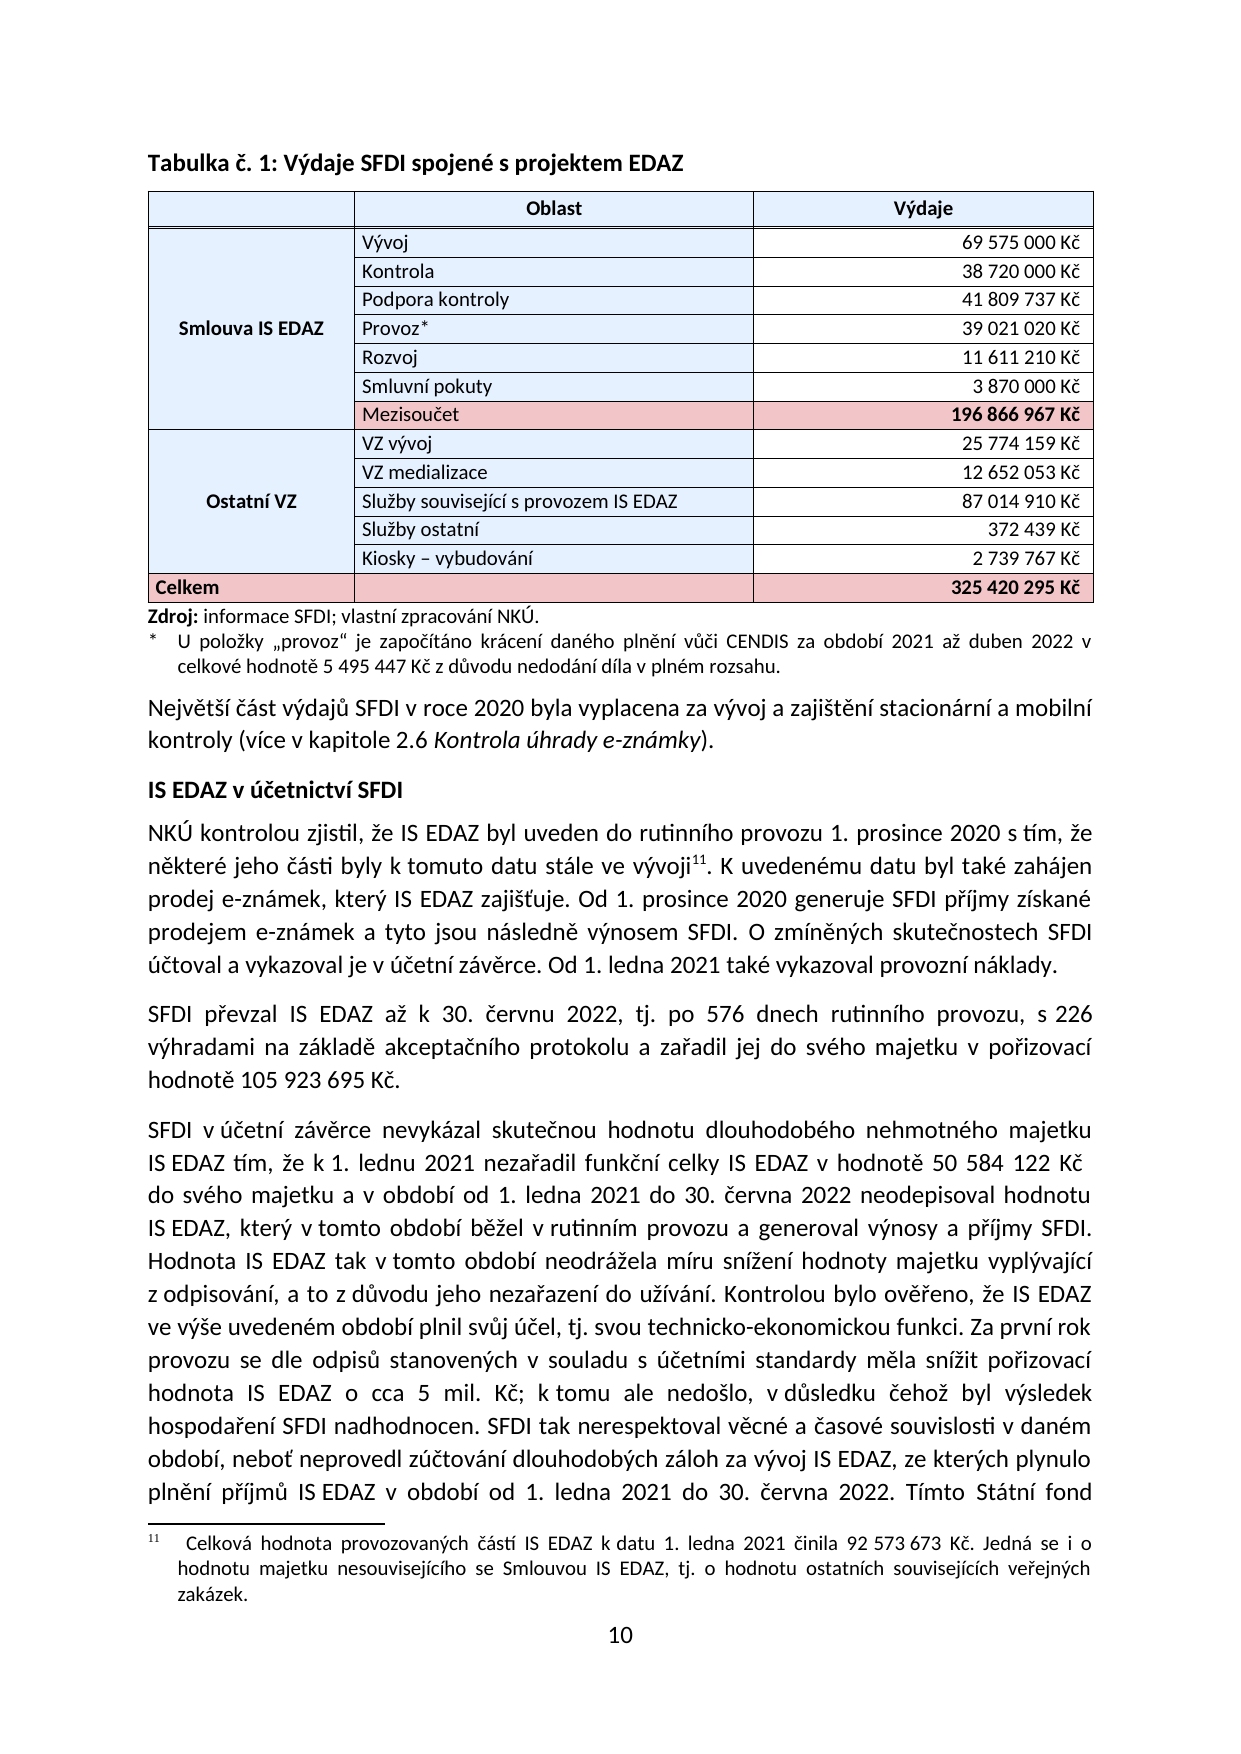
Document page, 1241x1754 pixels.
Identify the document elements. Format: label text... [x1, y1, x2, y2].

table_cell 39 021 020 Kč [754, 315, 1093, 343]
table_cell 3 870 000 Kč [754, 373, 1093, 401]
text SFDI převzal IS EDAZ až k 30. červnu 2022, tj. po 576 dnech rutinního provozu, s 226 výhradami na základě akceptačního protokolu a zařadil jej do svého majetku v pořizovací hodnotě 105 923 695 Kč. [148, 998, 1093, 1095]
table_cell 41 809 737 Kč [754, 287, 1093, 314]
table_cell 325 420 295 Kč [754, 574, 1093, 602]
table_cell 2 739 767 Kč [754, 545, 1093, 573]
table_cell VZ vývoj [355, 430, 753, 458]
table_cell Vývoj [355, 229, 753, 257]
table_cell Mezisoučet [355, 402, 753, 429]
table_cell 372 439 Kč [754, 517, 1093, 544]
table_cell Provoz* [355, 315, 753, 343]
table_cell 11 611 210 Kč [754, 344, 1093, 372]
text NKÚ kontrolou zjistil, že IS EDAZ byl uveden do rutinního provozu 1. prosince 2020 s tím, že některé jeho části byly k tomuto datu stále ve vývoji. K uvedenému datu byl také zahájen prodej e-známek, který IS EDAZ zajišťuje. Od 1. prosince 2020 generuje SFDI příjmy získané prodejem e-známek a tyto jsou následně výnosem SFDI. O zmíněných skutečnostech SFDI účtoval a vykazoval je v účetní závěrce. Od 1. ledna 2021 také vykazoval provozní náklady. [148, 817, 1093, 979]
table_cell VZ medializace [355, 459, 753, 487]
text Zdroj: informace SFDI; vlastní zpracování NKÚ. [148, 603, 1093, 628]
table_cell 12 652 053 Kč [754, 459, 1093, 487]
text * U položky „provoz“ je započítáno krácení daného plnění vůči CENDIS za období 2021 až duben 2022 v celkové hodnotě 5 495 447 Kč z důvodu nedodání díla v plném rozsahu. [148, 628, 1093, 679]
table_cell 196 866 967 Kč [754, 402, 1093, 429]
table_cell Služby související s provozem IS EDAZ [355, 488, 753, 516]
table_cell Kiosky – vybudování [355, 545, 753, 573]
table_cell Kontrola [355, 258, 753, 286]
table_cell 87 014 910 Kč [754, 488, 1093, 516]
table_cell Celkem [149, 574, 354, 602]
table_cell [355, 574, 753, 602]
table_cell 38 720 000 Kč [754, 258, 1093, 286]
table_cell 69 575 000 Kč [754, 229, 1093, 257]
table_cell Smluvní pokuty [355, 373, 753, 401]
text Tabulka č. 1: Výdaje SFDI spojené s projektem EDAZ [148, 148, 1093, 178]
table_header Oblast [355, 192, 753, 226]
table_cell 25 774 159 Kč [754, 430, 1093, 458]
text Největší část výdajů SFDI v roce 2020 byla vyplacena za vývoj a zajištění stacionární a mobilní kontroly (více v kapitole 2.6 Kontrola úhrady e-známky). [148, 692, 1093, 755]
table_cell Podpora kontroly [355, 287, 753, 314]
table_header Výdaje [754, 192, 1093, 226]
subtitle IS EDAZ v účetnictví SFDI [148, 774, 1093, 805]
table_cell Smlouva IS EDAZ [149, 229, 354, 429]
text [148, 1114, 1093, 1506]
table_cell Rozvoj [355, 344, 753, 372]
table_header [149, 192, 354, 226]
table_cell Služby ostatní [355, 517, 753, 544]
table_cell Ostatní VZ [149, 430, 354, 573]
